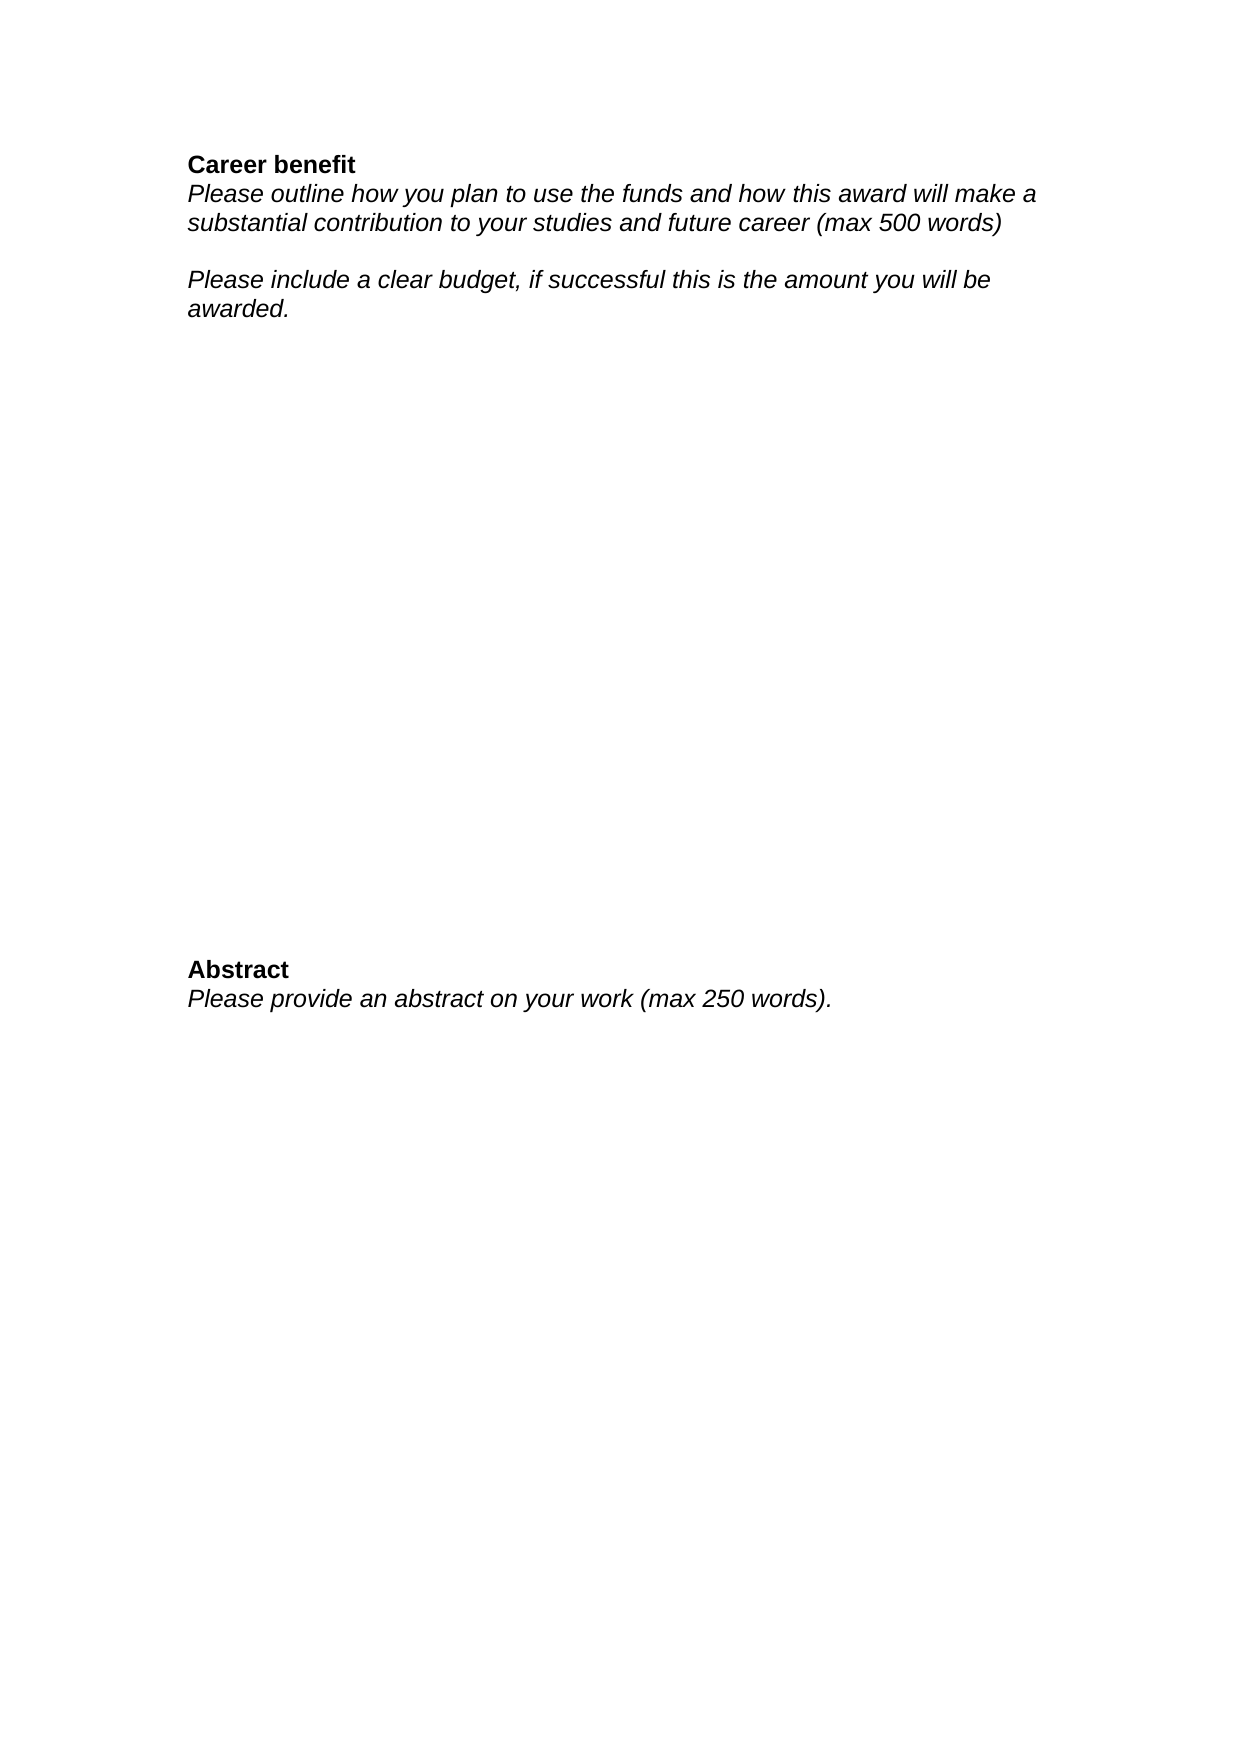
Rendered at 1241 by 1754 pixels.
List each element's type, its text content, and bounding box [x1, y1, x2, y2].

text Career benefit [187, 150, 1053, 179]
text Please provide an abstract on your work (max 250 words). [187, 984, 1059, 1012]
text Abstract [187, 955, 1059, 984]
text Please outline how you plan to use the funds and how this award will make a substantial contribution to your studies and future career (max 500 words) [187, 179, 1059, 236]
text Please include a clear budget, if successful this is the amount you will be awarded. [187, 265, 1059, 322]
